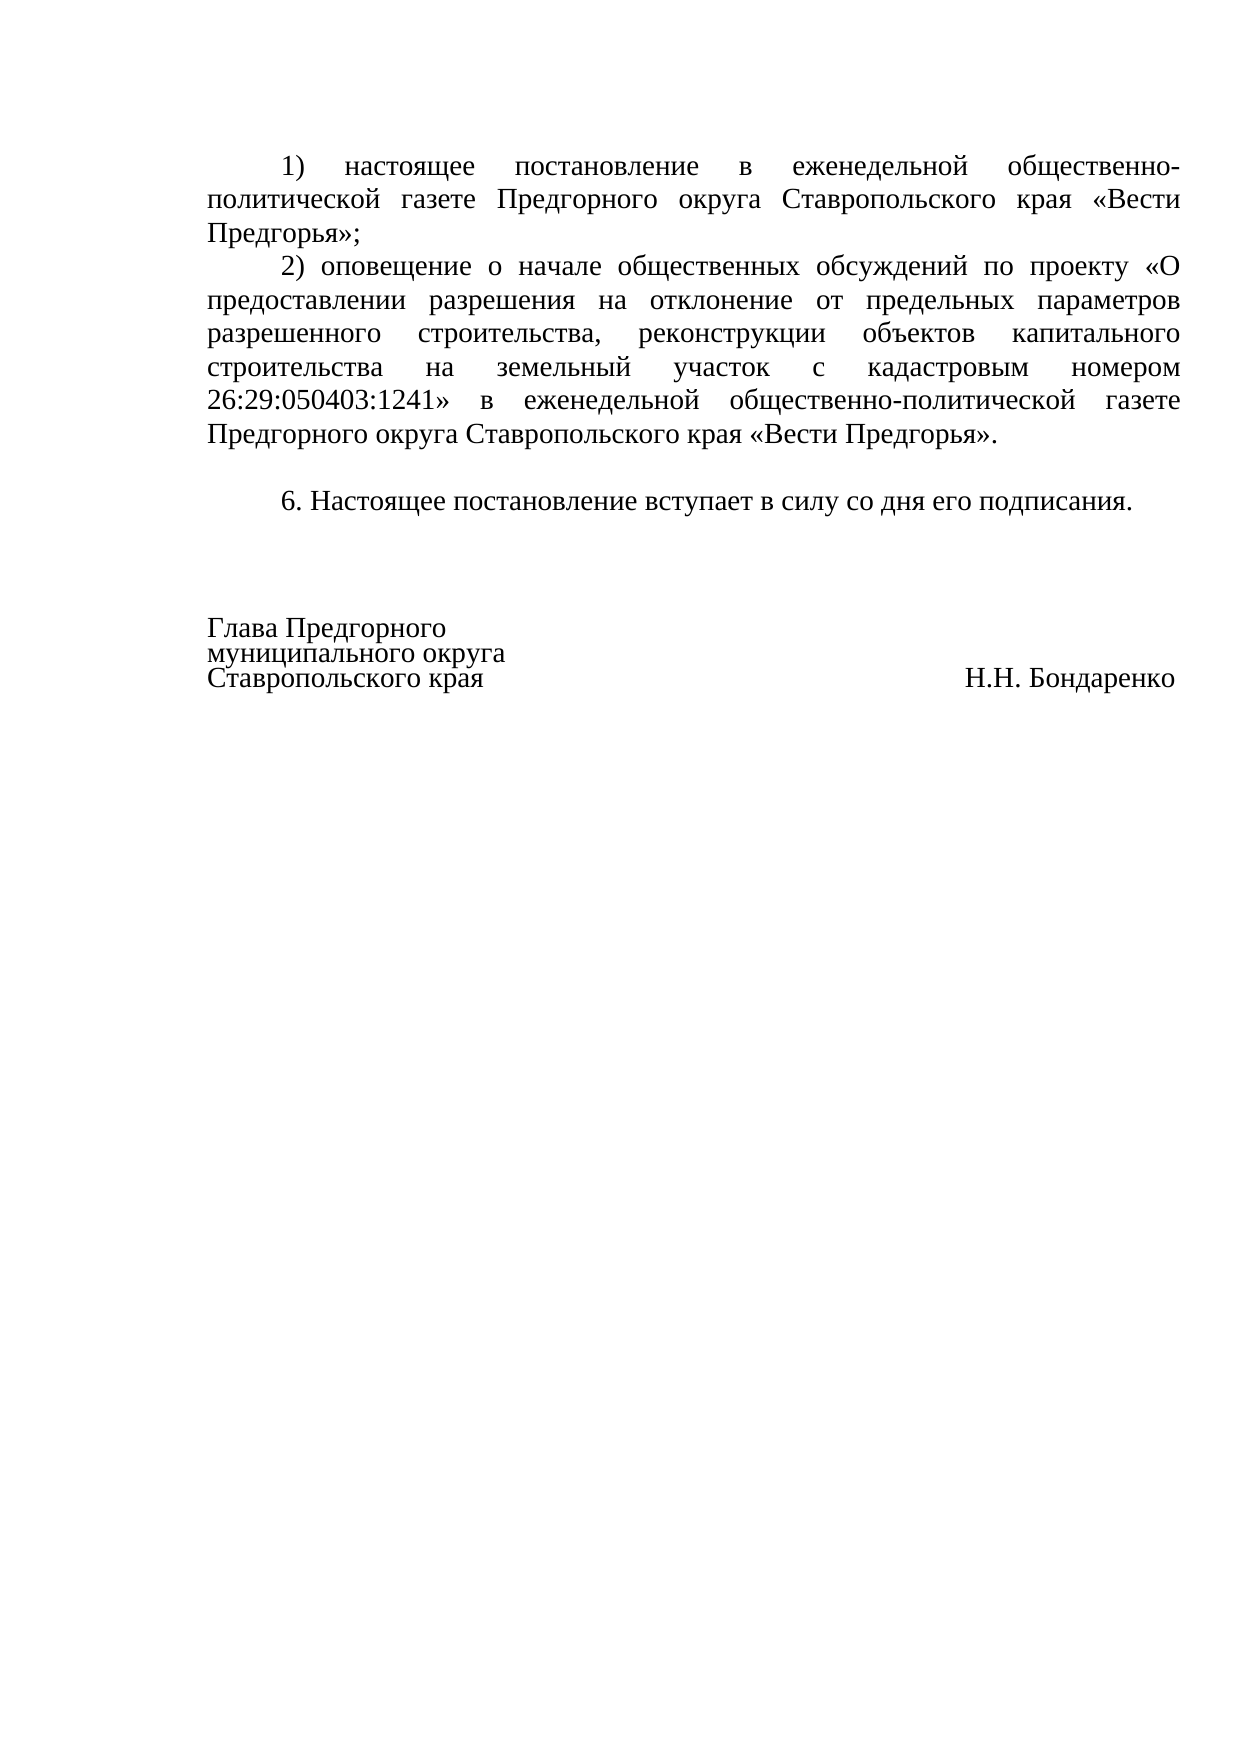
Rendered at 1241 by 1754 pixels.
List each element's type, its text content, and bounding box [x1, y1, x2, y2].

text Глава Предгорного [207, 617, 1181, 642]
text 1) настоящее постановление в еженедельной общественно-политической газете Предгорного округа Ставропольского края «Вести Предгорья»; [207, 148, 1181, 248]
text Ставропольского края Н.Н. Бондаренко [207, 667, 1181, 692]
text муниципального округа [207, 642, 1181, 667]
text 6. Настоящее постановление вступает в силу со дня его подписания. [207, 483, 1181, 517]
text 2) оповещение о начале общественных обсуждений по проекту «О предоставлении разрешения на отклонение от предельных параметров разрешенного строительства, реконструкции объектов капитального строительства на земельный участок с кадастровым номером 26:29:050403:1241» в еженедельной общественно-политической газете Предгорного округа Ставропольского края «Вести Предгорья». [207, 248, 1181, 449]
